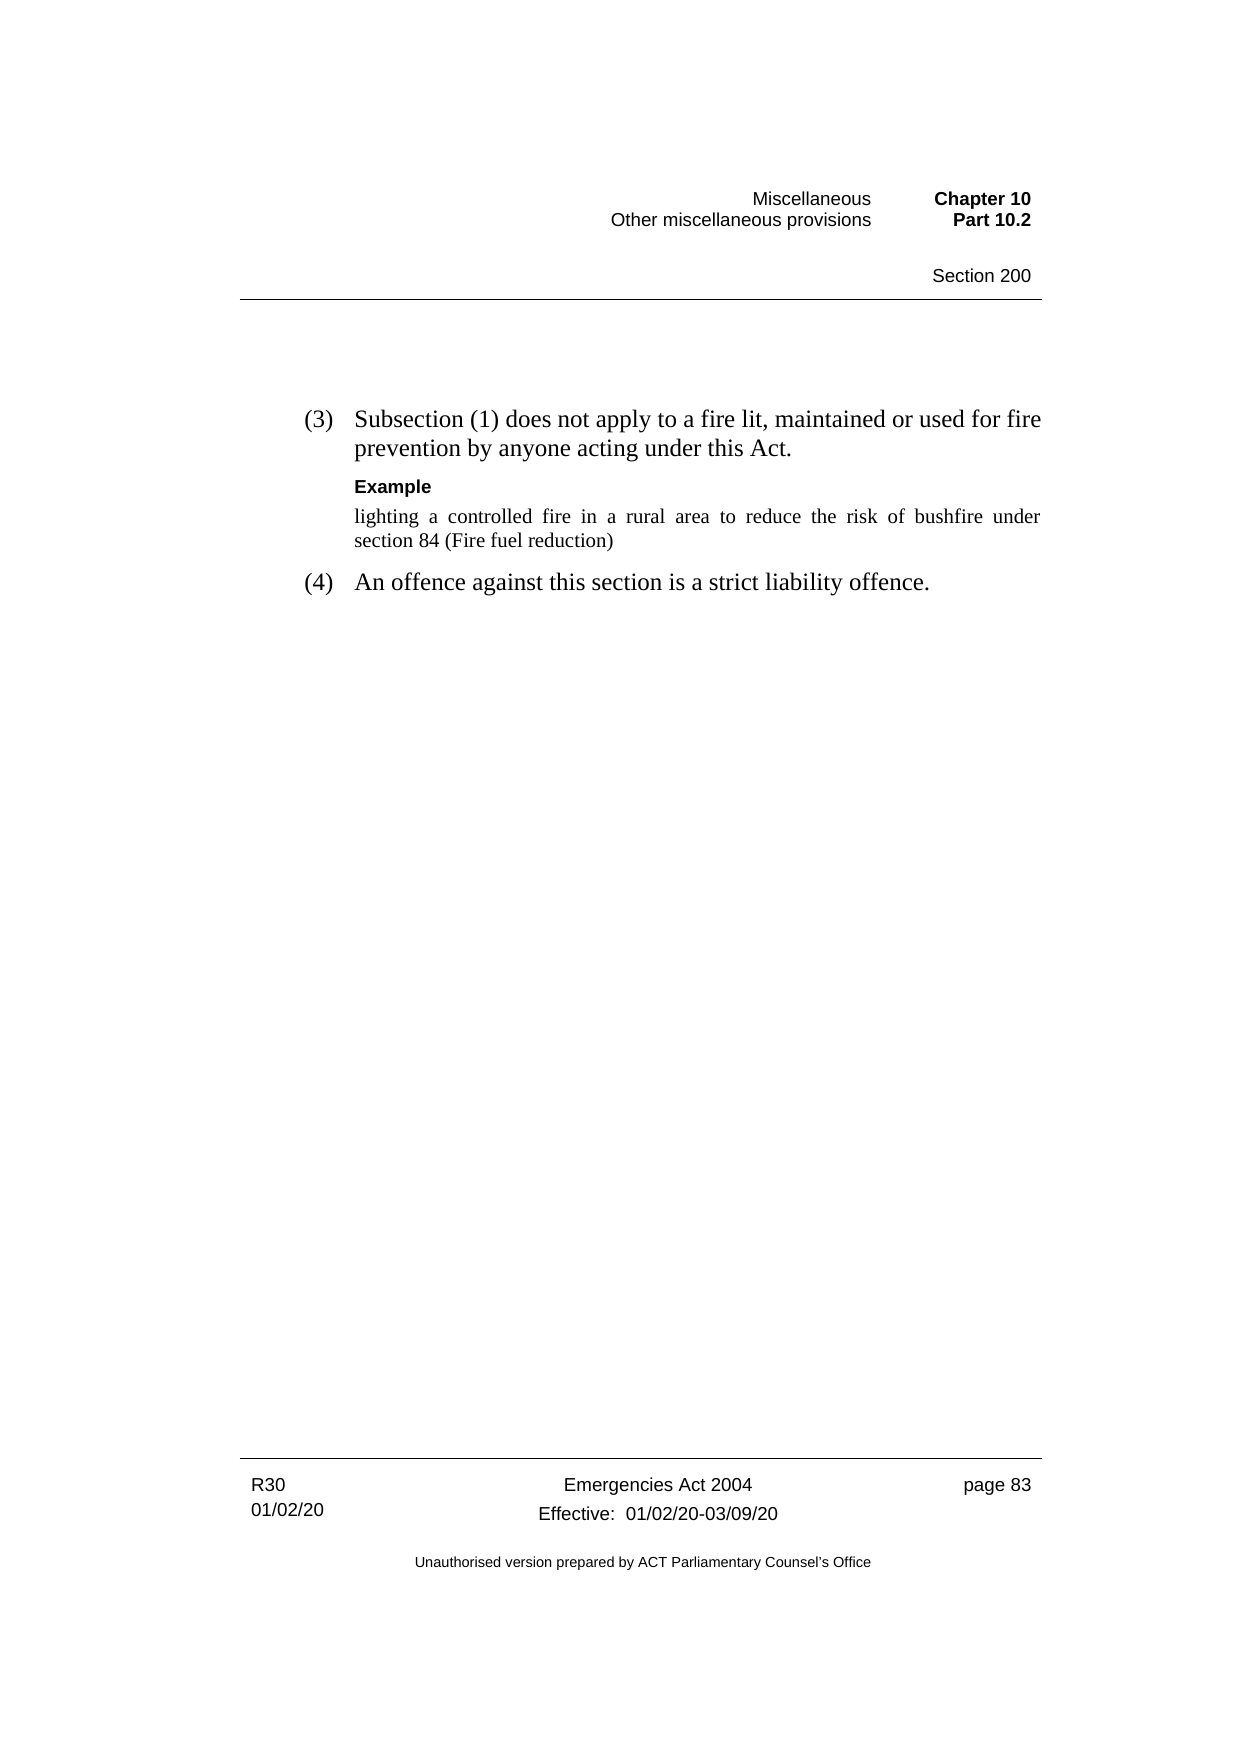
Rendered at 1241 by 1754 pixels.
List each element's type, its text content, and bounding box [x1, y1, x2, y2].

text Example [354, 476, 1042, 498]
text (3) Subsection (1) does not apply to a fire lit, maintained or used for fire prevention by anyone acting under this Act. [239, 404, 1042, 462]
text lighting a controlled fire in a rural area to reduce the risk of bushfire under section 84 (Fire fuel reduction) [354, 504, 1042, 552]
text (4) An offence against this section is a strict liability offence. [239, 567, 1042, 596]
